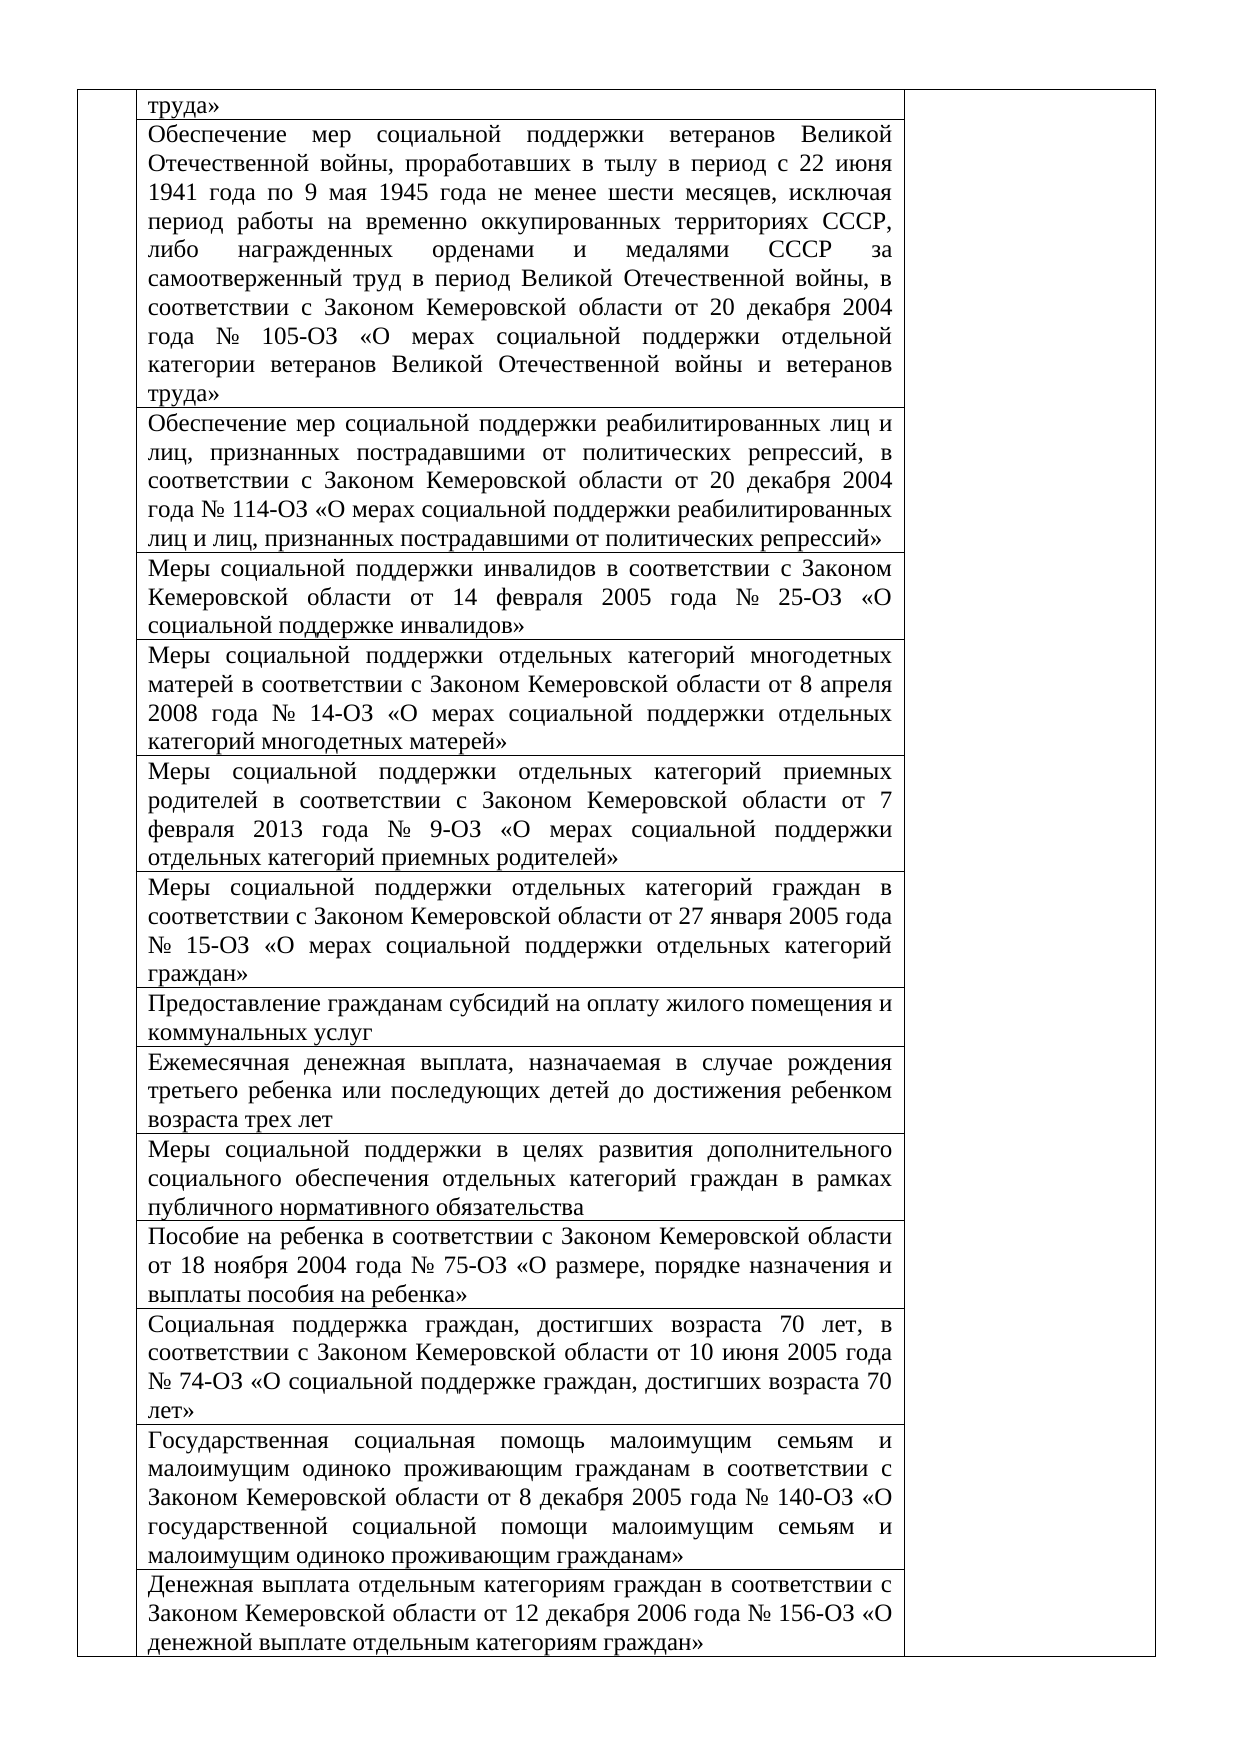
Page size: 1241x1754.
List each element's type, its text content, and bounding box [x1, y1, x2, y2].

table_cell Меры социальной поддержки инвалидов в соответствии с Законом Кемеровской области от 14 февраля 2005 года № 25-ОЗ «О социальной поддержке инвалидов» [137, 553, 904, 639]
table_cell Меры социальной поддержки в целях развития дополнительного социального обеспечения отдельных категорий граждан в рамках публичного нормативного обязательства [137, 1134, 904, 1220]
table_cell Меры социальной поддержки отдельных категорий граждан в соответствии с Законом Кемеровской области от 27 января 2005 года № 15-ОЗ «О мерах социальной поддержки отдельных категорий граждан» [137, 872, 904, 987]
table_cell Денежная выплата отдельным категориям граждан в соответствии с Законом Кемеровской области от 12 декабря 2006 года № 156-ОЗ «О денежной выплате отдельным категориям граждан» [137, 1570, 904, 1656]
table_cell Ежемесячная денежная выплата, назначаемая в случае рождения третьего ребенка или последующих детей до достижения ребенком возраста трех лет [137, 1047, 904, 1133]
table_cell Обеспечение мер социальной поддержки реабилитированных лиц и лиц, признанных пострадавшими от политических репрессий, в соответствии с Законом Кемеровской области от 20 декабря 2004 года № 114-ОЗ «О мерах социальной поддержки реабилитированных лиц и лиц, признанных пострадавшими от политических репрессий» [137, 408, 904, 552]
table_cell Обеспечение мер социальной поддержки ветеранов Великой Отечественной войны, проработавших в тылу в период с 22 июня 1941 года по 9 мая 1945 года не менее шести месяцев, исключая период работы на временно оккупированных территориях СССР, либо награжденных орденами и медалями СССР за самоотверженный труд в период Великой Отечественной войны, в соответствии с Законом Кемеровской области от 20 декабря 2004 года № 105-ОЗ «О мерах социальной поддержки отдельной категории ветеранов Великой Отечественной войны и ветеранов труда» [137, 120, 904, 407]
table_cell Пособие на ребенка в соответствии с Законом Кемеровской области от 18 ноября 2004 года № 75-ОЗ «О размере, порядке назначения и выплаты пособия на ребенка» [137, 1221, 904, 1308]
table_cell Меры социальной поддержки отдельных категорий многодетных матерей в соответствии с Законом Кемеровской области от 8 апреля 2008 года № 14-ОЗ «О мерах социальной поддержки отдельных категорий многодетных матерей» [137, 640, 904, 755]
table_cell Предоставление гражданам субсидий на оплату жилого помещения и коммунальных услуг [137, 988, 904, 1046]
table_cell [137, 90, 904, 118]
table_cell Меры социальной поддержки отдельных категорий приемных родителей в соответствии с Законом Кемеровской области от 7 февраля 2013 года № 9-ОЗ «О мерах социальной поддержки отдельных категорий приемных родителей» [137, 756, 904, 871]
table_cell Социальная поддержка граждан, достигших возраста 70 лет, в соответствии с Законом Кемеровской области от 10 июня 2005 года № 74-ОЗ «О социальной поддержке граждан, достигших возраста 70 лет» [137, 1309, 904, 1424]
table_cell Государственная социальная помощь малоимущим семьям и малоимущим одиноко проживающим гражданам в соответствии с Законом Кемеровской области от 8 декабря 2005 года № 140-ОЗ «О государственной социальной помощи малоимущим семьям и малоимущим одиноко проживающим гражданам» [137, 1425, 904, 1568]
